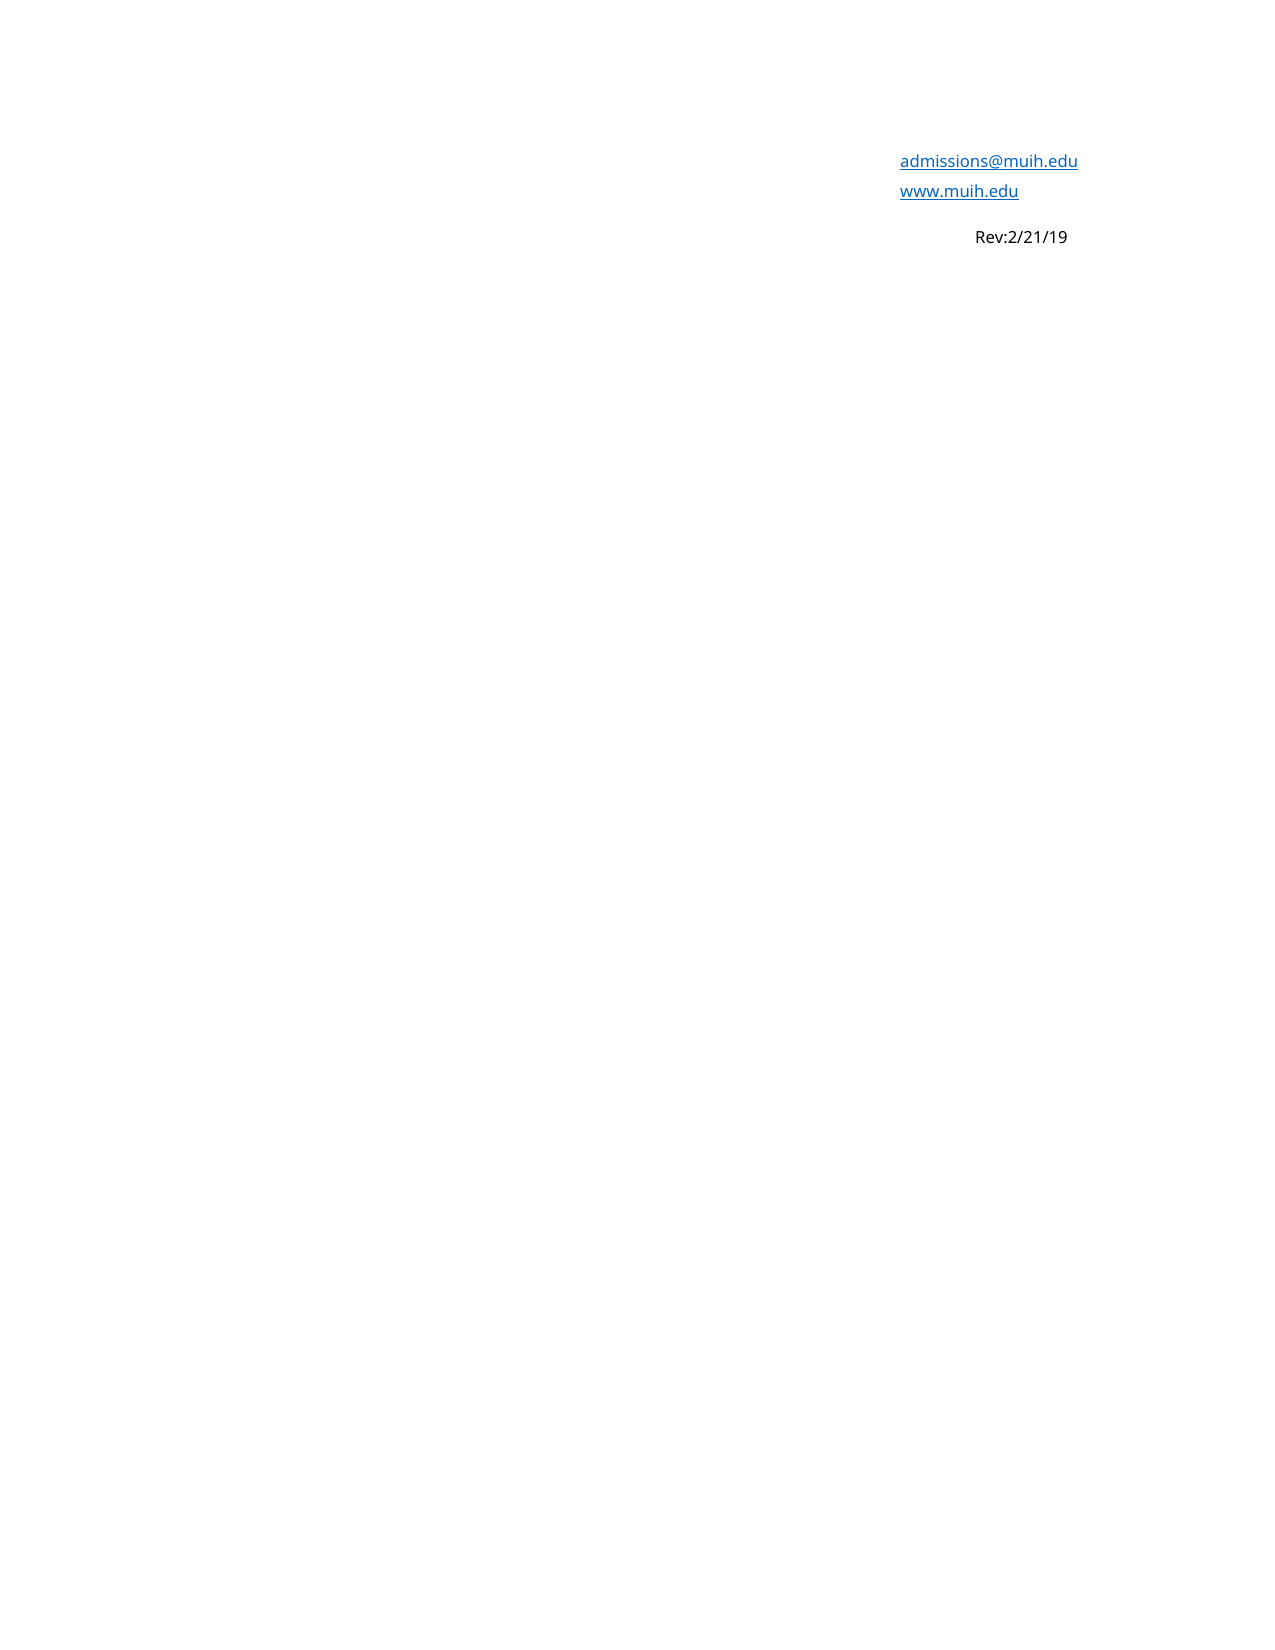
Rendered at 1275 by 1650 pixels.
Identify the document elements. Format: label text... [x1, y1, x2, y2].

text Rev:2/21/19 [975, 226, 1125, 248]
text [900, 150, 1125, 202]
